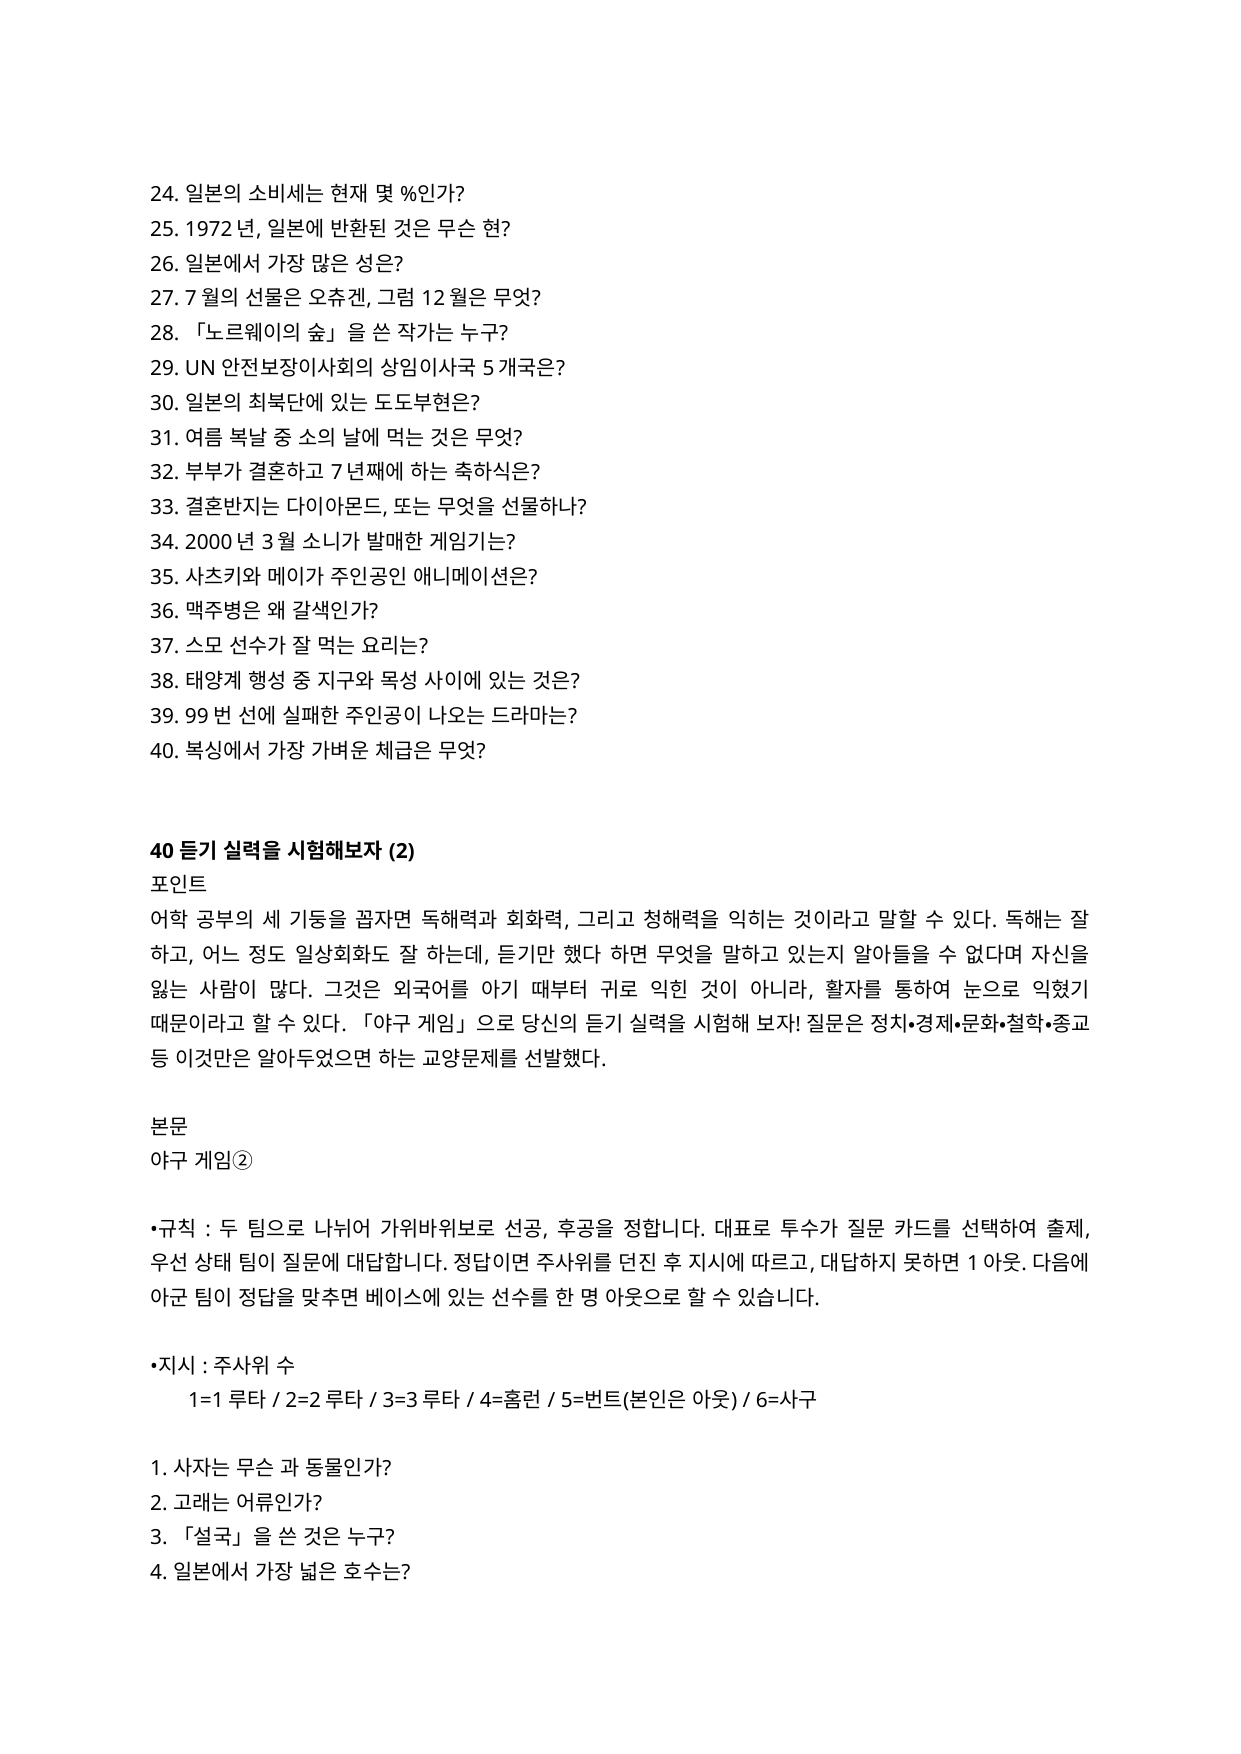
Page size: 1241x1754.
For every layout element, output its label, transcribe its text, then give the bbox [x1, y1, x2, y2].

text 포인트 [150, 869, 1090, 899]
text 1. 사자는 무슨 과 동물인가? [150, 1451, 1090, 1481]
text 28. 「노르웨이의 숲」을 쓴 작가는 누구? [150, 316, 1090, 347]
text 어학 공부의 세 기둥을 꼽자면 독해력과 회화력, 그리고 청해력을 익히는 것이라고 말할 수 있다. 독해는 잘 하고, 어느 정도 일상회화도 잘 하는데, 듣기만 했다 하면 무엇을 말하고 있는지 알아들을 수 없다며 자신을 잃는 사람이 많다. 그것은 외국어를 아기 때부터 귀로 익힌 것이 아니라, 활자를 통하여 눈으로 익혔기 때문이라고 할 수 있다. 「야구 게임」으로 당신의 듣기 실력을 시험해 보자! 질문은 정치•경제•문화•철학•종교 등 이것만은 알아두었으면 하는 교양문제를 선발했다. [150, 903, 1090, 1073]
text 35. 사츠키와 메이가 주인공인 애니메이션은? [150, 560, 1090, 590]
text 30. 일본의 최북단에 있는 도도부현은? [150, 386, 1090, 416]
text 31. 여름 복날 중 소의 날에 먹는 것은 무엇? [150, 421, 1090, 451]
text 34. 2000년 3월 소니가 발매한 게임기는? [150, 525, 1090, 555]
text 36. 맥주병은 왜 갈색인가? [150, 595, 1090, 625]
text 1=1루타 / 2=2루타 / 3=3루타 / 4=홈런 / 5=번트(본인은 아웃) / 6=사구 [150, 1384, 1090, 1414]
text 40 듣기 실력을 시험해보자 (2) [150, 834, 1090, 864]
text •지시 : 주사위 수 [150, 1349, 1090, 1379]
text 26. 일본에서 가장 많은 성은? [150, 247, 1090, 277]
text 2. 고래는 어류인가? [150, 1486, 1090, 1516]
text 40. 복싱에서 가장 가벼운 체급은 무엇? [150, 734, 1090, 764]
text •규칙 : 두 팀으로 나뉘어 가위바위보로 선공, 후공을 정합니다. 대표로 투수가 질문 카드를 선택하여 출제, 우선 상태 팀이 질문에 대답합니다. 정답이면 주사위를 던진 후 지시에 따르고, 대답하지 못하면 1아웃. 다음에 아군 팀이 정답을 맞추면 베이스에 있는 선수를 한 명 아웃으로 할 수 있습니다. [150, 1212, 1090, 1312]
text 본문 [150, 1110, 1090, 1140]
text 39. 99번 선에 실패한 주인공이 나오는 드라마는? [150, 699, 1090, 729]
text 29. UN 안전보장이사회의 상임이사국 5개국은? [150, 351, 1090, 381]
text 38. 태양계 행성 중 지구와 목성 사이에 있는 것은? [150, 664, 1090, 694]
text 24. 일본의 소비세는 현재 몇 %인가? [150, 177, 1090, 207]
text 37. 스모 선수가 잘 먹는 요리는? [150, 629, 1090, 660]
text 33. 결혼반지는 다이아몬드, 또는 무엇을 선물하나? [150, 490, 1090, 521]
text 3. 「설국」을 쓴 것은 누구? [150, 1521, 1090, 1551]
text 27. 7월의 선물은 오츄겐, 그럼 12월은 무엇? [150, 282, 1090, 312]
text 32. 부부가 결혼하고 7년째에 하는 축하식은? [150, 456, 1090, 486]
text 25. 1972년, 일본에 반환된 것은 무슨 현? [150, 212, 1090, 242]
text 4. 일본에서 가장 넓은 호수는? [150, 1555, 1090, 1586]
text 야구 게임② [150, 1144, 1090, 1175]
